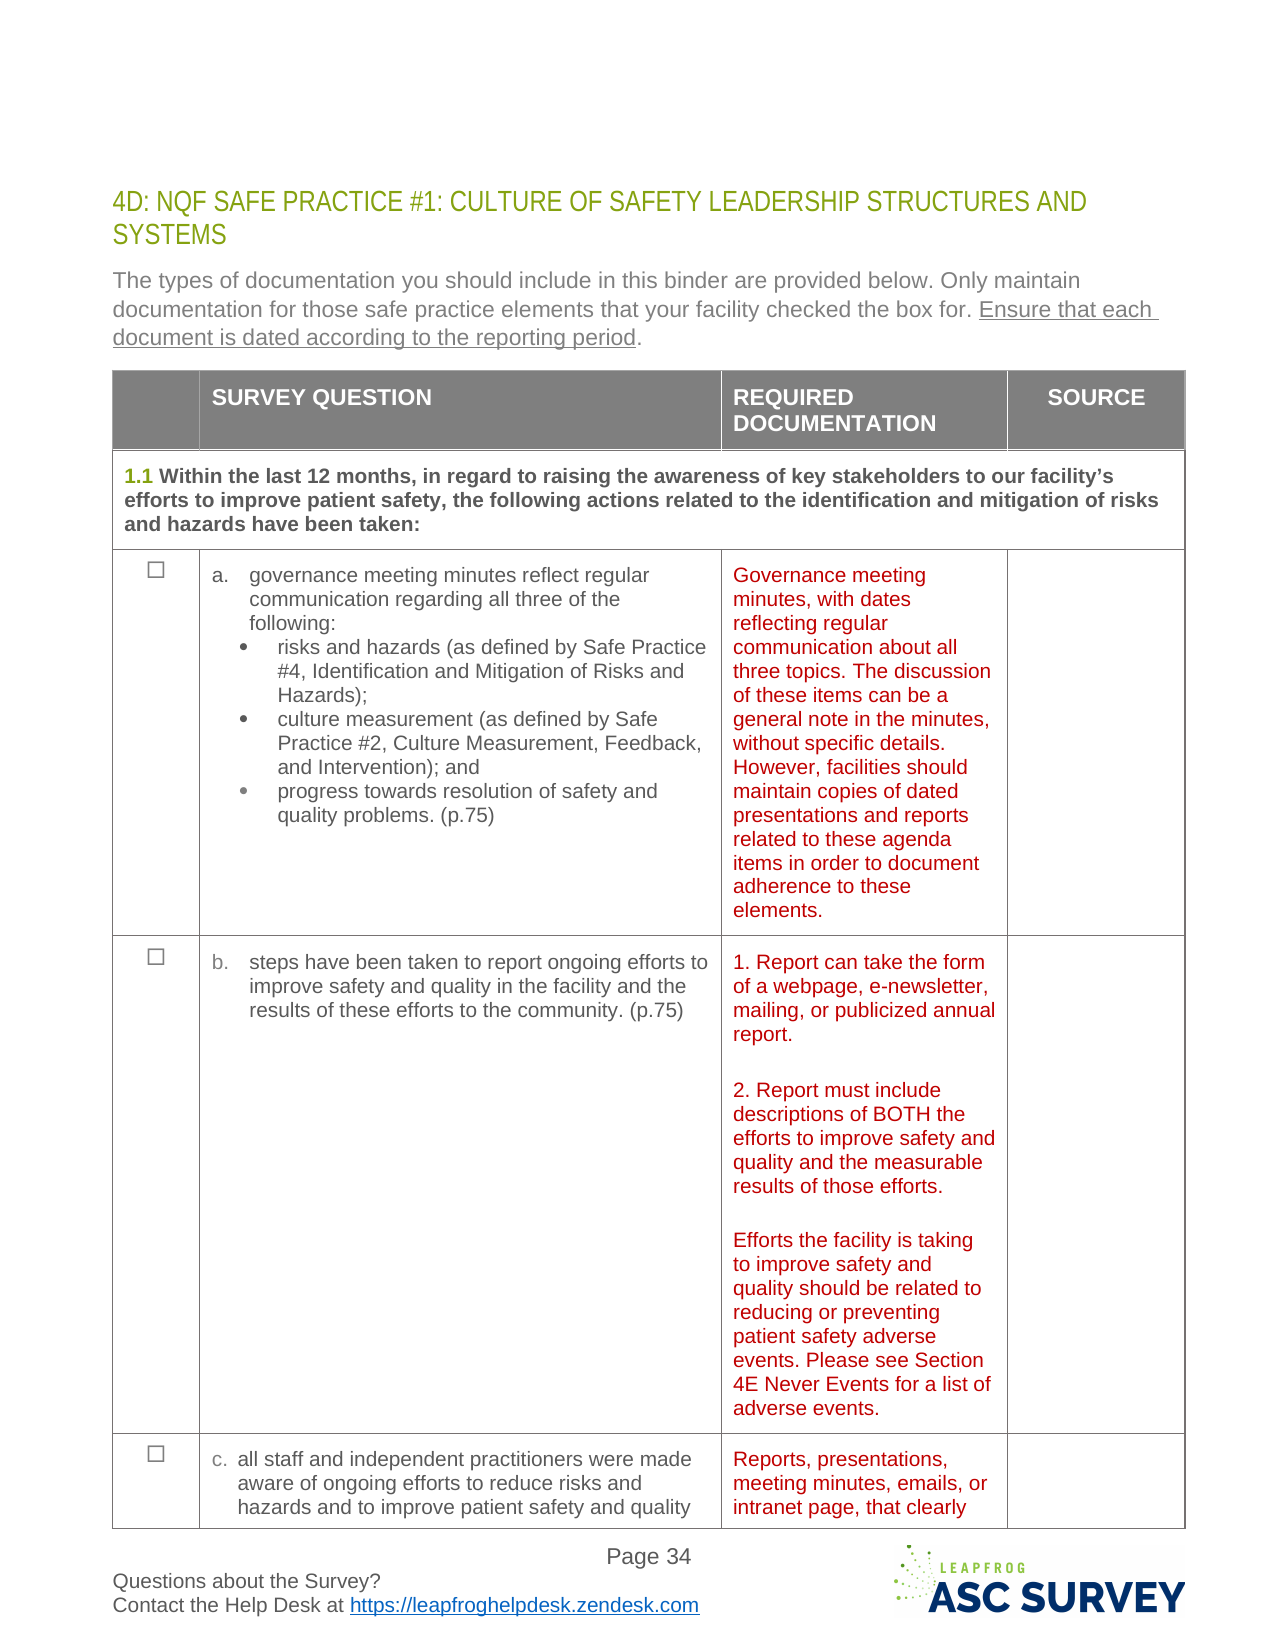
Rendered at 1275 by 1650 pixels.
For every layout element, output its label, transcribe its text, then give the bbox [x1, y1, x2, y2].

table_header [113, 371, 199, 449]
subtitle 4D: NQF SAFE PRACTICE #1: CULTURE OF SAFETY LEADERSHIP STRUCTURES AND SYSTEMS [112, 184, 1185, 251]
table_cell 1.1 Within the last 12 months, in regard to raising the awareness of key stakeholders to our facility’s efforts to improve patient safety, the following actions related to the identification and mitigation of risks and hazards have been taken: [113, 451, 1184, 549]
picture [894, 1545, 1185, 1618]
table_cell [1008, 936, 1184, 1433]
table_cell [722, 1434, 1007, 1528]
table_header REQUIRED DOCUMENTATION [722, 371, 1007, 449]
table_cell [113, 550, 199, 935]
table_cell [113, 1434, 199, 1528]
table_cell [113, 936, 199, 1433]
table_header SURVEY QUESTION [200, 371, 721, 449]
table_cell [1008, 1434, 1184, 1528]
table_header SOURCE [1008, 371, 1184, 449]
text The types of documentation you should include in this binder are provided below. Only maintain documentation for those safe practice elements that your facility checked the box for. Ensure that each document is dated according to the reporting period. [112, 267, 1185, 351]
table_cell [200, 1434, 721, 1528]
table_cell governance meeting minutes reflect regular communication regarding all three of the following: risks and hazards (as defined by Safe Practice #4, Identification and Mitigation of Risks and Hazards); culture measurement (as defined by Safe Practice #2, Culture Measurement, Feedback, and Intervention); and progress towards resolution of safety and quality problems. (p.75) [200, 550, 721, 935]
table_cell [1008, 550, 1184, 935]
table_cell steps have been taken to report ongoing efforts to improve safety and quality in the facility and the results of these efforts to the community. (p.75) [200, 936, 721, 1433]
table_cell Governance meeting minutes, with dates reflecting regular communication about all three topics. The discussion of these items can be a general note in the minutes, without specific details. However, facilities should maintain copies of dated presentations and reports related to these agenda items in order to document adherence to these elements. [722, 550, 1007, 935]
table_cell 1. Report can take the form of a webpage, e-newsletter, mailing, or publicized annual report. 2. Report must include descriptions of BOTH the efforts to improve safety and quality and the measurable results of those efforts. Efforts the facility is taking to improve safety and quality should be related to reducing or preventing patient safety adverse events. Please see Section 4E Never Events for a list of adverse events. [722, 936, 1007, 1433]
